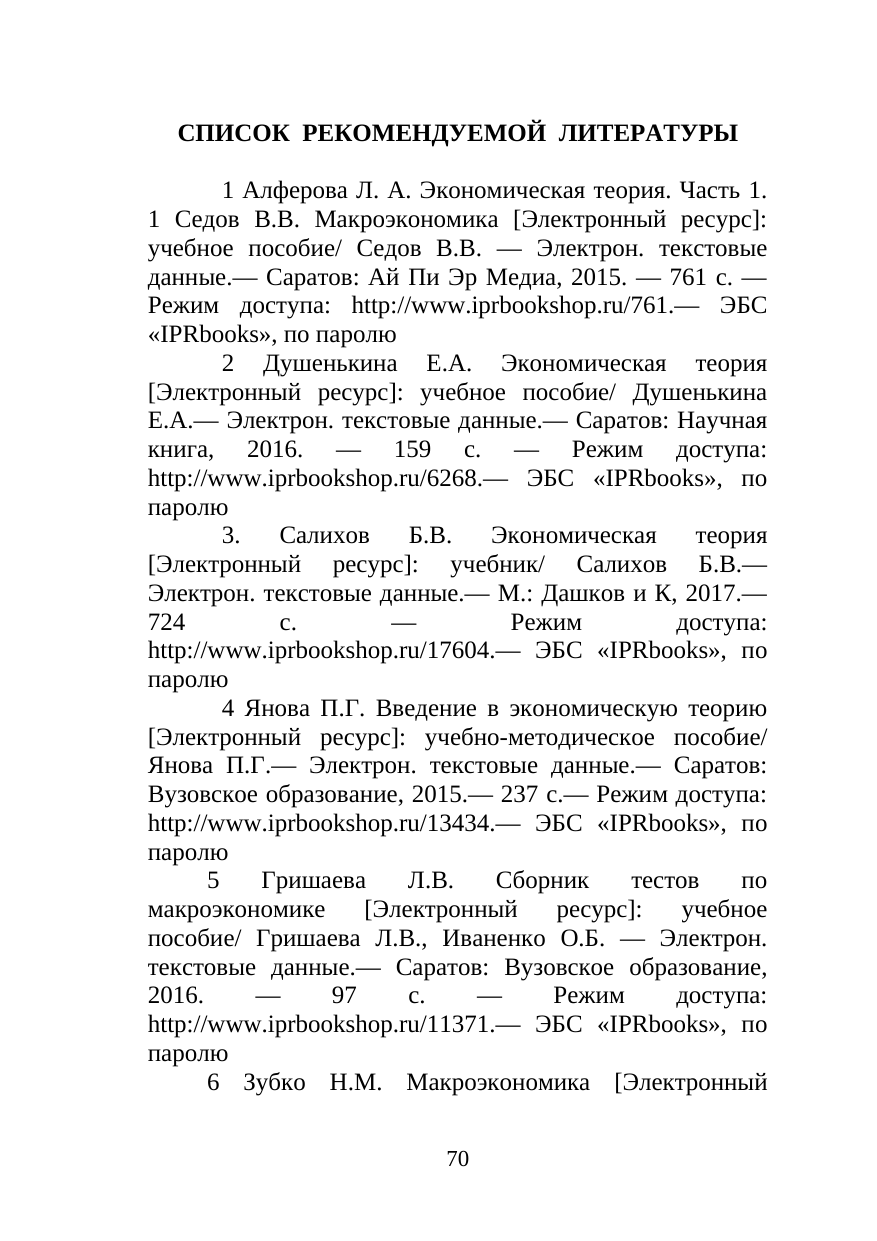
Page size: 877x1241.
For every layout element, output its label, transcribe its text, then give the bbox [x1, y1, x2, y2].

text 4 Янова П.Г. Введение в экономическую теорию [Электронный ресурс]: учебно-методическое пособие/ Янова П.Г.— Электрон. текстовые данные.— Саратов: Вузовское образование, 2015.— 237 c.— Режим доступа: http://www.iprbookshop.ru/13434.— ЭБС «IPRbooks», по паролю [148, 693, 768, 866]
text 3. Салихов Б.В. Экономическая теория [Электронный ресурс]: учебник/ Салихов Б.В.— Электрон. текстовые данные.— М.: Дашков и К, 2017.— 724 c. — Режим доступа: http://www.iprbookshop.ru/17604.— ЭБС «IPRbooks», по паролю [148, 521, 768, 693]
text 2 Душенькина Е.А. Экономическая теория [Электронный ресурс]: учебное пособие/ Душенькина Е.А.— Электрон. текстовые данные.— Саратов: Научная книга, 2016. — 159 c. — Режим доступа: http://www.iprbookshop.ru/6268.— ЭБС «IPRbooks», по паролю [148, 348, 768, 521]
text 1 Алферова Л. А. Экономическая теория. Часть 1. 1 Седов В.В. Макроэкономика [Электронный ресурс]: учебное пособие/ Седов В.В. — Электрон. текстовые данные.— Саратов: Ай Пи Эр Медиа, 2015. — 761 c. — Режим доступа: http://www.iprbookshop.ru/761.— ЭБС «IPRbooks», по паролю [148, 176, 768, 348]
text 5 Гришаева Л.В. Сборник тестов по макроэкономике [Электронный ресурс]: учебное пособие/ Гришаева Л.В., Иваненко О.Б. — Электрон. текстовые данные.— Саратов: Вузовское образование, 2016. — 97 c. — Режим доступа: http://www.iprbookshop.ru/11371.— ЭБС «IPRbooks», по паролю [148, 866, 768, 1067]
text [148, 1067, 768, 1096]
text СПИСОК РЕКОМЕНДУЕМОЙ ЛИТЕРАТУРЫ [148, 118, 768, 147]
